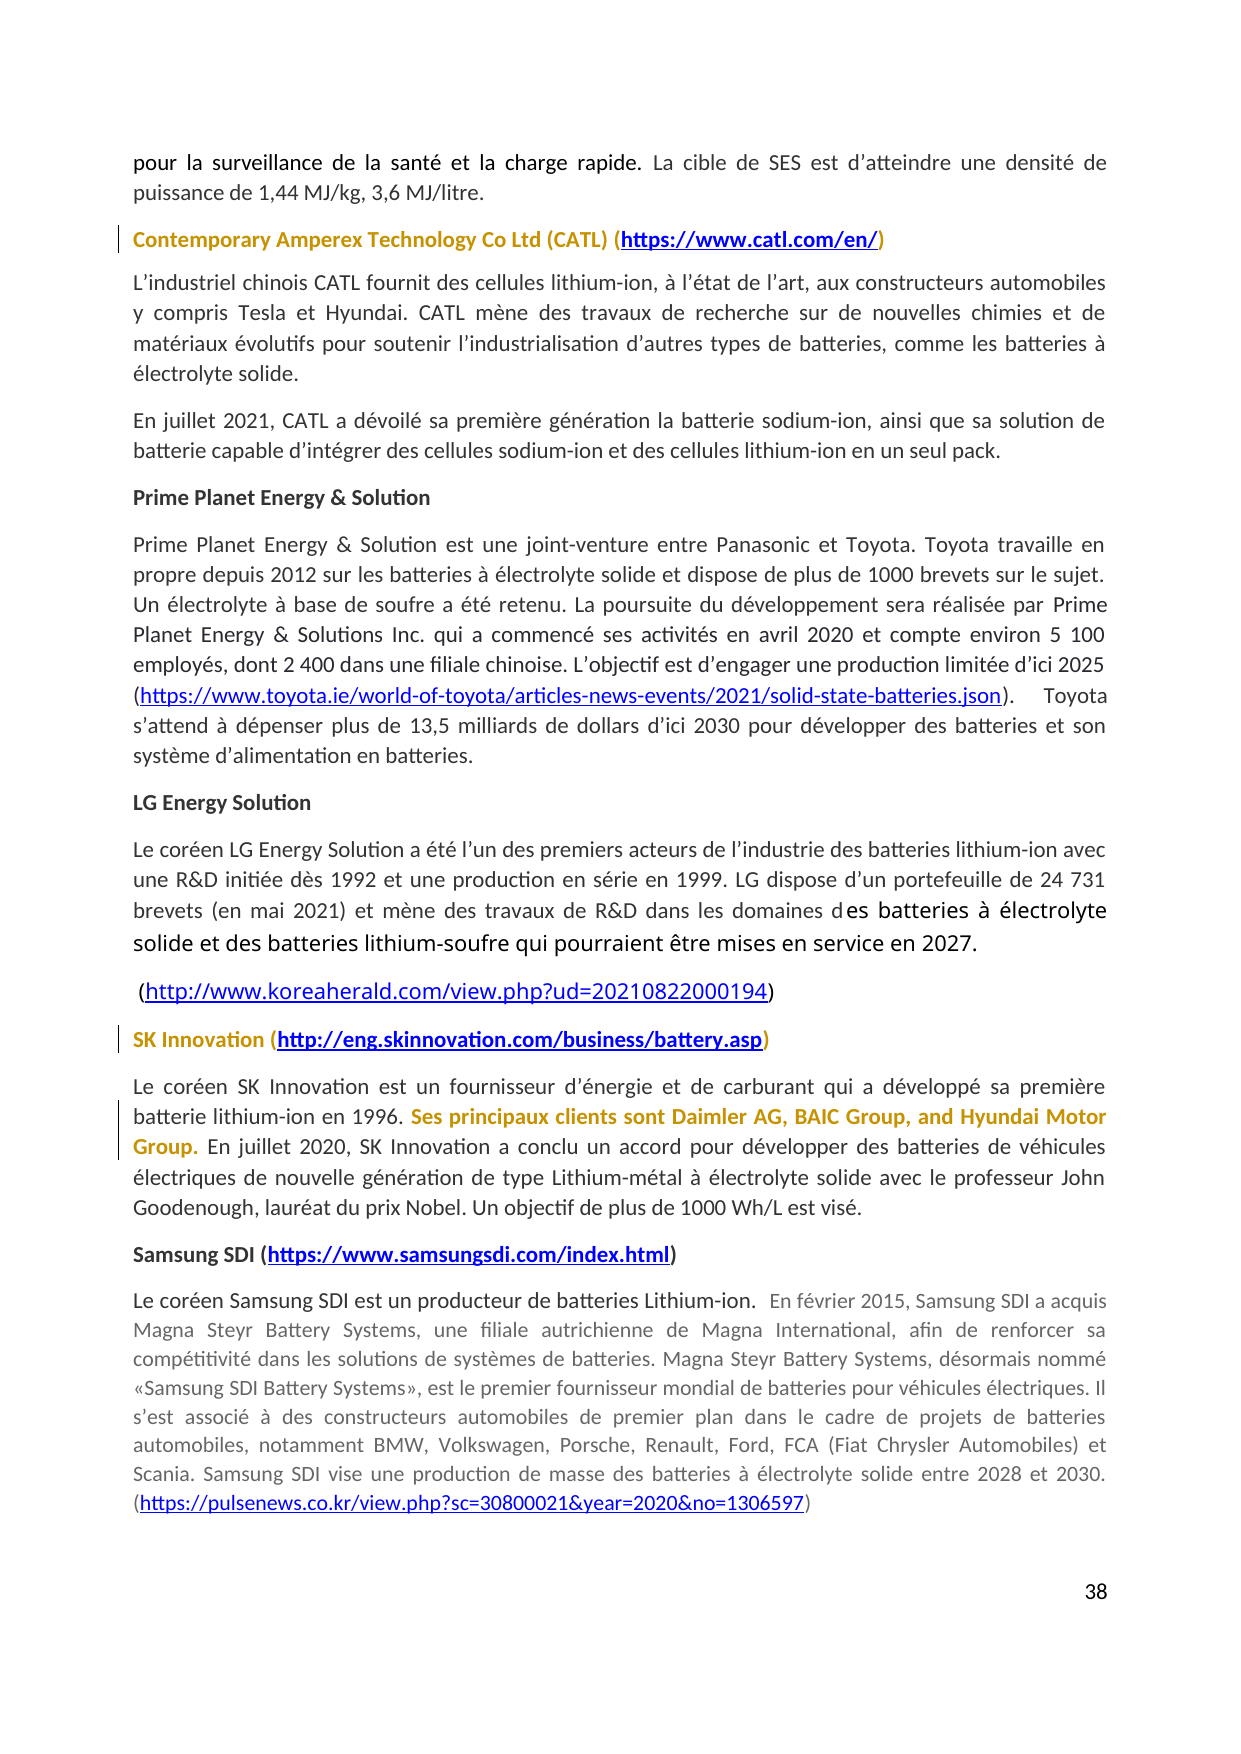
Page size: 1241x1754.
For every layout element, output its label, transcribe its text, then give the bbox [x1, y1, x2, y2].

text Prime Planet Energy & Solution est une joint-venture entre Panasonic et Toyota. Toyota travaille en propre depuis 2012 sur les batteries à électrolyte solide et dispose de plus de 1000 brevets sur le sujet. Un électrolyte à base de soufre a été retenu. La poursuite du développement sera réalisée par Prime Planet Energy & Solutions Inc. qui a commencé ses activités en avril 2020 et compte environ 5 100 employés, dont 2 400 dans une filiale chinoise. L’objectif est d’engager une production limitée d’ici 2025 (https://www.toyota.ie/world-of-toyota/articles-news-events/2021/solid-state-batteries.json). Toyota s’attend à dépenser plus de 13,5 milliards de dollars d’ici 2030 pour développer des batteries et son système d’alimentation en batteries. [133, 530, 1107, 620]
text Contemporary Amperex Technology Co Ltd (CATL) (https://www.catl.com/en/) [133, 225, 1107, 253]
text Le coréen SK Innovation est un fournisseur d’énergie et de carburant qui a développé sa première batterie lithium-ion en 1996. Ses principaux clients sont Daimler AG, BAIC Group, and Hyundai Motor Group. En juillet 2020, SK Innovation a conclu un accord pour développer des batteries de véhicules électriques de nouvelle génération de type Lithium-métal à électrolyte solide avec le professeur John Goodenough, lauréat du prix Nobel. Un objectif de plus de 1000 Wh/L est visé. [133, 1072, 1107, 1221]
text L’industriel chinois CATL fournit des cellules lithium-ion, à l’état de l’art, aux constructeurs automobiles y compris Tesla et Hyundai. CATL mène des travaux de recherche sur de nouvelles chimies et de matériaux évolutifs pour soutenir l’industrialisation d’autres types de batteries, comme les batteries à électrolyte solide. [133, 268, 1107, 387]
text (http://www.koreaherald.com/view.php?ud=20210822000194) [133, 976, 1107, 1006]
text En juillet 2021, CATL a dévoilé sa première génération la batterie sodium-ion, ainsi que sa solution de batterie capable d’intégrer des cellules sodium-ion et des cellules lithium-ion en un seul pack. [133, 406, 1107, 464]
text LG Energy Solution [133, 788, 1107, 816]
text Prime Planet Energy & Solution [133, 483, 1107, 511]
text Samsung SDI (https://www.samsungsdi.com/index.html) [133, 1240, 1107, 1268]
text Prime Planet Energy & Solution est une joint-venture entre Panasonic et Toyota. Toyota travaille en propre depuis 2012 sur les batteries à électrolyte solide et dispose de plus de 1000 brevets sur le sujet. Un électrolyte à base de soufre a été retenu. La poursuite du développement sera réalisée par Prime Planet Energy & Solutions Inc. qui a commencé ses activités en avril 2020 et compte environ 5 100 employés, dont 2 400 dans une filiale chinoise. L’objectif est d’engager une production limitée d’ici 2025 (https://www.toyota.ie/world-of-toyota/articles-news-events/2021/solid-state-batteries.json). Toyota s’attend à dépenser plus de 13,5 milliards de dollars d’ici 2030 pour développer des batteries et son système d’alimentation en batteries. [133, 679, 1107, 769]
text Le coréen LG Energy Solution a été l’un des premiers acteurs de l’industrie des batteries lithium-ion avec une R&D initiée dès 1992 et une production en série en 1999. LG dispose d’un portefeuille de 24 731 brevets (en mai 2021) et mène des travaux de R&D dans les domaines des batteries à électrolyte solide et des batteries lithium-soufre qui pourraient être mises en service en 2027. [133, 835, 1107, 957]
text SK Innovation (http://eng.skinnovation.com/business/battery.asp) [133, 1025, 1107, 1053]
text Le coréen Samsung SDI est un producteur de batteries Lithium-ion. En février 2015, Samsung SDI a acquis Magna Steyr Battery Systems, une filiale autrichienne de Magna International, afin de renforcer sa compétitivité dans les solutions de systèmes de batteries. Magna Steyr Battery Systems, désormais nommé «Samsung SDI Battery Systems», est le premier fournisseur mondial de batteries pour véhicules électriques. Il s’est associé à des constructeurs automobiles de premier plan dans le cadre de projets de batteries automobiles, notamment BMW, Volkswagen, Porsche, Renault, Ford, FCA (Fiat Chrysler Automobiles) et Scania. Samsung SDI vise une production de masse des batteries à électrolyte solide entre 2028 et 2030. (https://pulsenews.co.kr/view.php?sc=30800021&year=2020&no=1306597) [133, 1287, 1107, 1516]
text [133, 148, 1107, 206]
